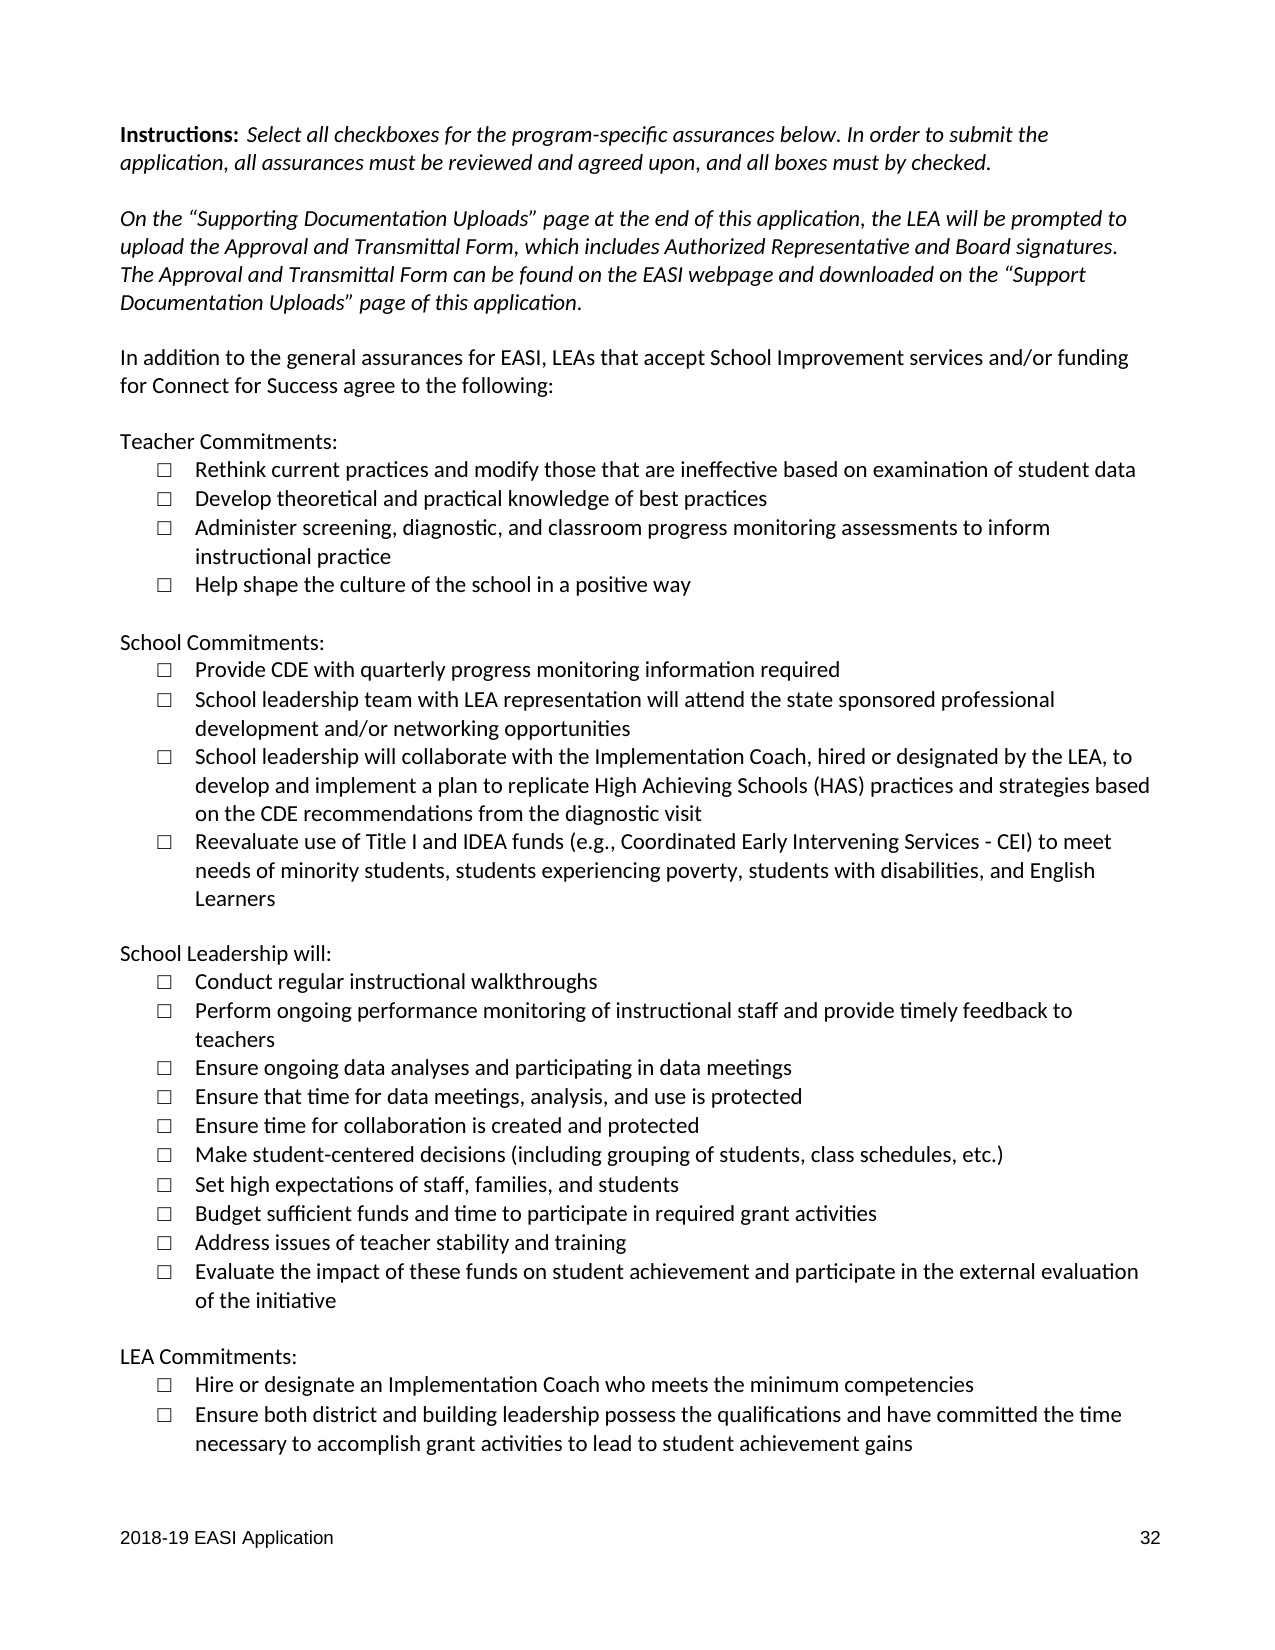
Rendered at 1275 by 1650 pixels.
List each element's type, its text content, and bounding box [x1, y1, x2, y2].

list Ensure time for collaboration is created and protected [157, 1111, 1155, 1141]
list Evaluate the impact of these funds on student achievement and participate in the external evaluation of the initiative [157, 1257, 1155, 1314]
list Administer screening, diagnostic, and classroom progress monitoring assessments to inform instructional practice [157, 513, 1155, 570]
text In addition to the general assurances for EASI, LEAs that accept School Improvement services and/or funding for Connect for Success agree to the following: [554, 343, 1155, 399]
list Provide CDE with quarterly progress monitoring information required [157, 656, 1155, 685]
text School Commitments: [120, 628, 1155, 656]
list Reevaluate use of Title I and IDEA funds (e.g., Coordinated Early Intervening Services - CEI) to meet needs of minority students, students experiencing poverty, students with disabilities, and English Learners [157, 827, 1155, 912]
text Teacher Commitments: [120, 427, 1155, 455]
list Rethink current practices and modify those that are ineffective based on examination of student data [157, 455, 1155, 484]
text School Leadership will: [120, 939, 1155, 967]
list Help shape the culture of the school in a positive way [157, 570, 1155, 599]
list Make student-centered decisions (including grouping of students, class schedules, etc.) [157, 1141, 1155, 1170]
text LEA Commitments: [120, 1342, 1155, 1371]
list School leadership will collaborate with the Implementation Coach, hired or designated by the LEA, to develop and implement a plan to replicate High Achieving Schools (HAS) practices and strategies based on the CDE recommendations from the diagnostic visit [157, 742, 1155, 827]
list Perform ongoing performance monitoring of instructional staff and provide timely feedback to teachers [157, 996, 1155, 1053]
list School leadership team with LEA representation will attend the state sponsored professional development and/or networking opportunities [157, 685, 1155, 742]
text On the “Supporting Documentation Uploads” page at the end of this application, the LEA will be prompted to upload the Approval and Transmittal Form, which includes Authorized Representative and Board signatures. The Approval and Transmittal Form can be found on the EASI webpage and downloaded on the “Support Documentation Uploads” page of this application. [583, 204, 1155, 316]
list Ensure ongoing data analyses and participating in data meetings [157, 1053, 1155, 1082]
list Address issues of teacher stability and training [157, 1228, 1155, 1257]
list Develop theoretical and practical knowledge of best practices [157, 484, 1155, 513]
list Ensure both district and building leadership possess the qualifications and have committed the time necessary to accomplish grant activities to lead to student achievement gains [157, 1400, 1155, 1457]
list Budget sufficient funds and time to participate in required grant activities [157, 1199, 1155, 1228]
list Conduct regular instructional walkthroughs [157, 967, 1155, 996]
list Set high expectations of staff, families, and students [157, 1170, 1155, 1199]
list Hire or designate an Implementation Coach who meets the minimum competencies [157, 1371, 1155, 1400]
list Ensure that time for data meetings, analysis, and use is protected [157, 1082, 1155, 1111]
